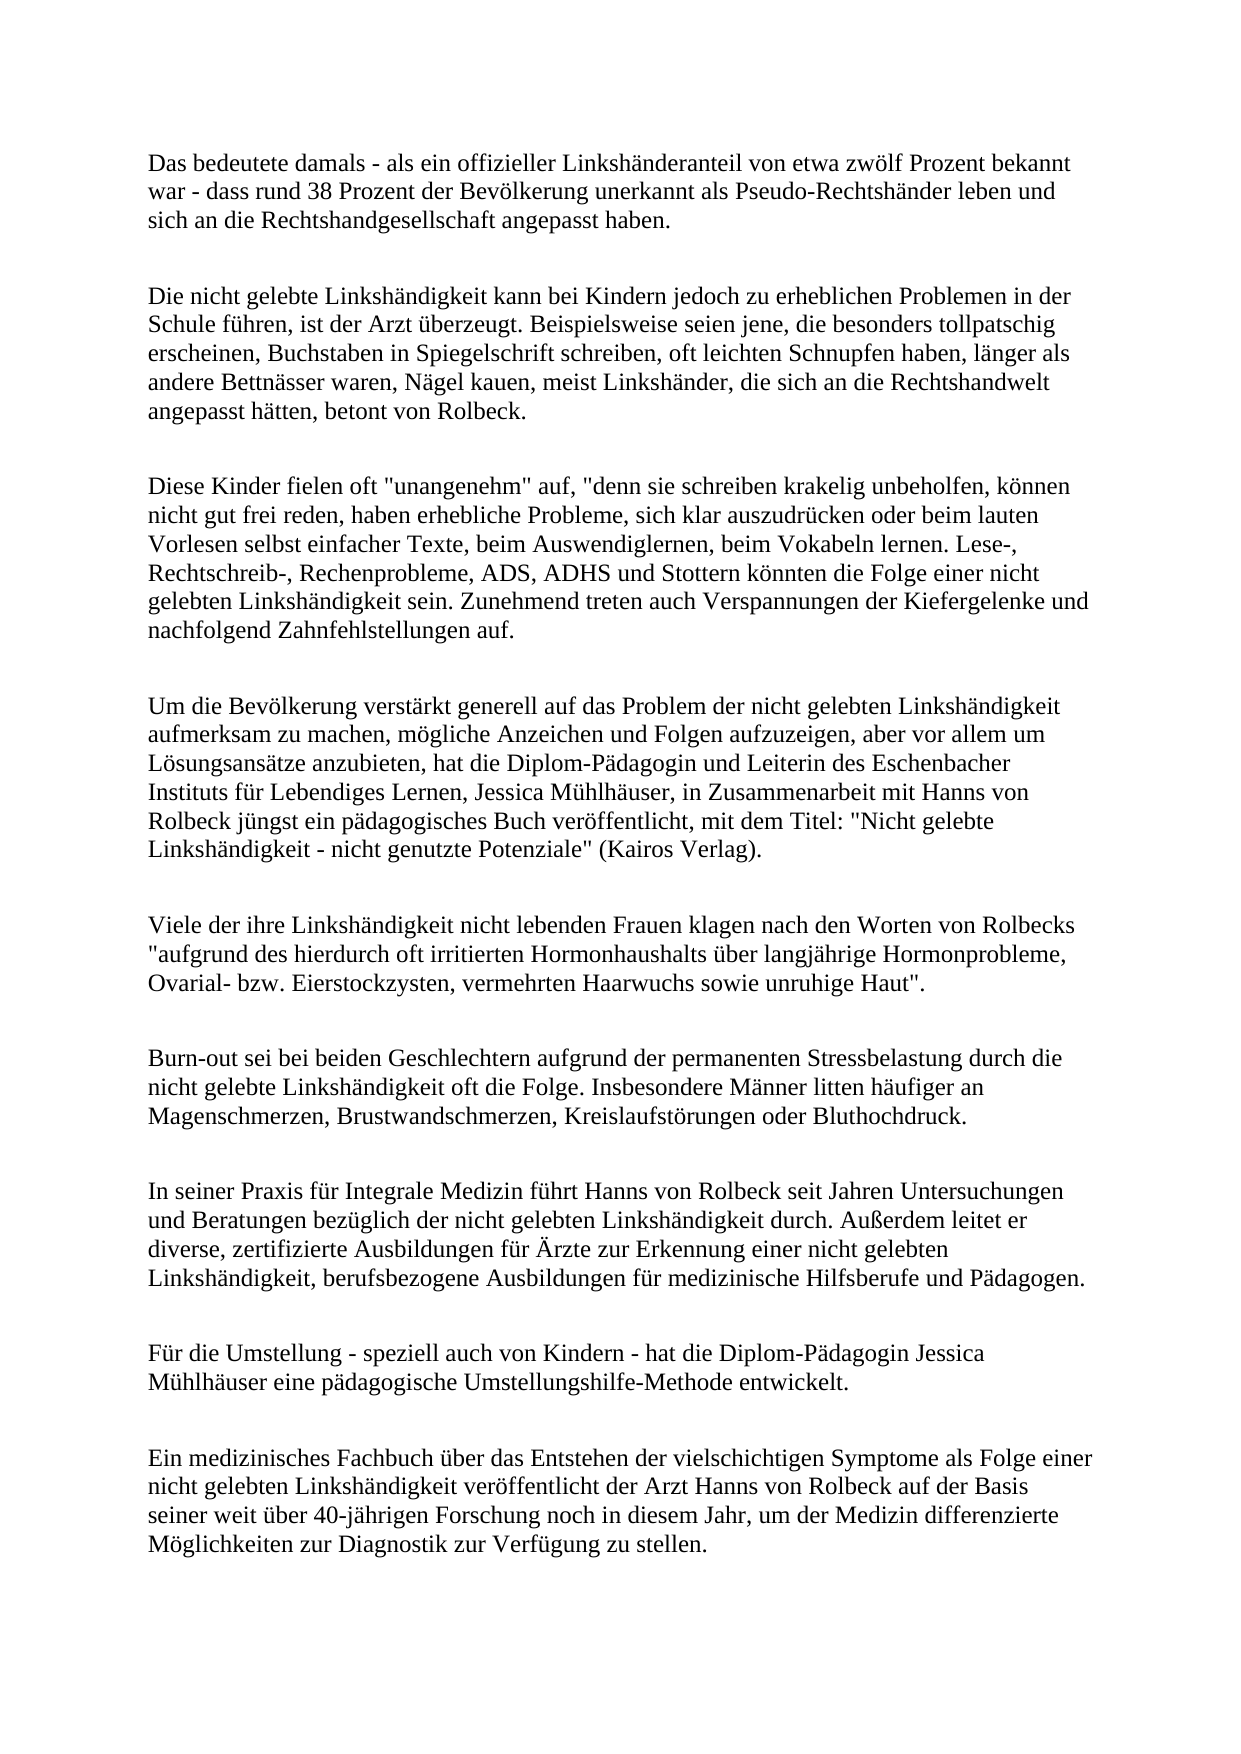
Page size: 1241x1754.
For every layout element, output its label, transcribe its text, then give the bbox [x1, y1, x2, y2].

text Burn-out sei bei beiden Geschlechtern aufgrund der permanenten Stressbelastung durch die nicht gelebte Linkshändigkeit oft die Folge. Insbesondere Männer litten häufiger an Magenschmerzen, Brustwandschmerzen, Kreislaufstörungen oder Bluthochdruck. [148, 1043, 1093, 1129]
text Das bedeutete damals - als ein offizieller Linkshänderanteil von etwa zwölf Prozent bekannt war - dass rund 38 Prozent der Bevölkerung unerkannt als Pseudo-Rechtshänder leben und sich an die Rechtshandgesellschaft angepasst haben. [148, 148, 1093, 234]
text Diese Kinder fielen oft "unangenehm" auf, "denn sie schreiben krakelig unbeholfen, können nicht gut frei reden, haben erhebliche Probleme, sich klar auszudrücken oder beim lauten Vorlesen selbst einfacher Texte, beim Auswendiglernen, beim Vokabeln lernen. Lese-, Rechtschreib-, Rechenprobleme, ADS, ADHS und Stottern könnten die Folge einer nicht gelebten Linkshändigkeit sein. Zunehmend treten auch Verspannungen der Kiefergelenke und nachfolgend Zahnfehlstellungen auf. [148, 471, 1093, 644]
text Die nicht gelebte Linkshändigkeit kann bei Kindern jedoch zu erheblichen Problemen in der Schule führen, ist der Arzt überzeugt. Beispielsweise seien jene, die besonders tollpatschig erscheinen, Buchstaben in Spiegelschrift schreiben, oft leichten Schnupfen haben, länger als andere Bettnässer waren, Nägel kauen, meist Linkshänder, die sich an die Rechtshandwelt angepasst hätten, betont von Rolbeck. [148, 281, 1093, 424]
text Um die Bevölkerung verstärkt generell auf das Problem der nicht gelebten Linkshändigkeit aufmerksam zu machen, mögliche Anzeichen und Folgen aufzuzeigen, aber vor allem um Lösungsansätze anzubieten, hat die Diplom-Pädagogin und Leiterin des Eschenbacher Instituts für Lebendiges Lernen, Jessica Mühlhäuser, in Zusammenarbeit mit Hanns von Rolbeck jüngst ein pädagogisches Buch veröffentlicht, mit dem Titel: "Nicht gelebte Linkshändigkeit - nicht genutzte Potenziale" (Kairos Verlag). [148, 691, 1093, 863]
text In seiner Praxis für Integrale Medizin führt Hanns von Rolbeck seit Jahren Untersuchungen und Beratungen bezüglich der nicht gelebten Linkshändigkeit durch. Außerdem leitet er diverse, zertifizierte Ausbildungen für Ärzte zur Erkennung einer nicht gelebten Linkshändigkeit, berufsbezogene Ausbildungen für medizinische Hilfsberufe und Pädagogen. [148, 1176, 1093, 1291]
text Ein medizinisches Fachbuch über das Entstehen der vielschichtigen Symptome als Folge einer nicht gelebten Linkshändigkeit veröffentlicht der Arzt Hanns von Rolbeck auf der Basis seiner weit über 40-jährigen Forschung noch in diesem Jahr, um der Medizin differenzierte Möglichkeiten zur Diagnostik zur Verfügung zu stellen. [148, 1443, 1093, 1558]
text Für die Umstellung - speziell auch von Kindern - hat die Diplom-Pädagogin Jessica Mühlhäuser eine pädagogische Umstellungshilfe-Methode entwickelt. [148, 1338, 1093, 1396]
text Viele der ihre Linkshändigkeit nicht lebenden Frauen klagen nach den Worten von Rolbecks "aufgrund des hierdurch oft irritierten Hormonhaushalts über langjährige Hormonprobleme, Ovarial- bzw. Eierstockzysten, vermehrten Haarwuchs sowie unruhige Haut". [148, 910, 1093, 996]
